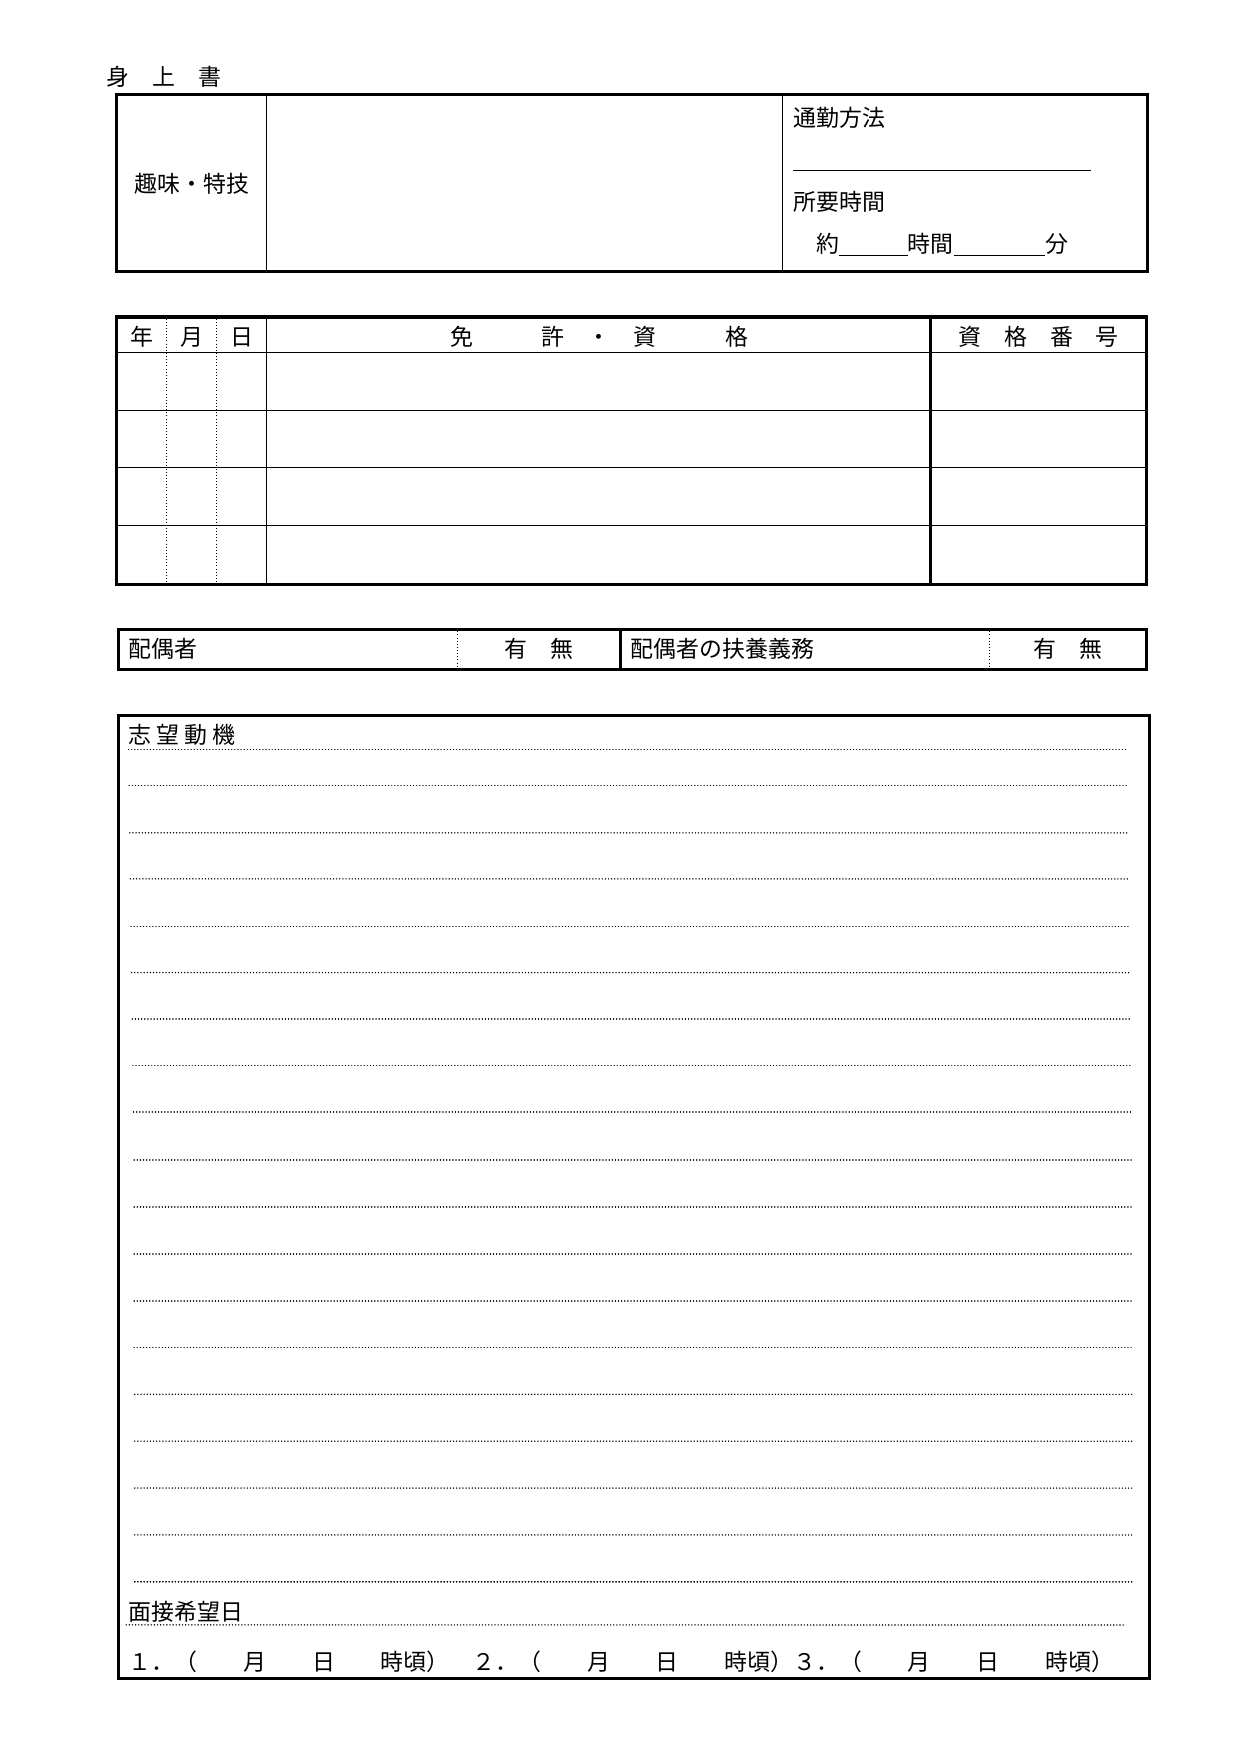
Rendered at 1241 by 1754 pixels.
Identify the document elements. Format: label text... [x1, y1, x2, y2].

table_cell [118, 526, 167, 583]
table_cell [267, 468, 929, 525]
table_header 配偶者の扶養義務 [622, 631, 989, 668]
table_cell [932, 526, 1145, 583]
table_cell [217, 411, 266, 467]
table_cell [932, 468, 1145, 525]
table_header 通勤方法 所要時間 約 時間 分 [783, 96, 1146, 270]
table_header 日 [217, 319, 266, 352]
table_cell [118, 353, 167, 409]
table_header 資 格 番 号 [932, 319, 1145, 352]
table_cell [217, 353, 266, 409]
table_cell [932, 411, 1145, 467]
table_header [120, 717, 1148, 1677]
table_header 有 無 [989, 631, 1145, 668]
table_cell [267, 526, 929, 583]
table_cell [118, 468, 167, 525]
table_header 免 許 ・ 資 格 [267, 319, 929, 352]
table_header 配偶者 [120, 631, 458, 668]
table_cell [267, 411, 929, 467]
table_cell [217, 468, 266, 525]
table_header 有 無 [458, 631, 619, 668]
table_header [267, 96, 782, 270]
table_header 趣味・特技 [118, 96, 266, 270]
table_cell [167, 353, 217, 409]
table_cell [267, 353, 929, 409]
table_cell [167, 468, 217, 525]
table_header 月 [167, 319, 217, 352]
table_cell [167, 526, 217, 583]
table_cell [932, 353, 1145, 409]
text 身 上 書 [106, 59, 1134, 92]
table_header 年 [118, 319, 167, 352]
table_cell [118, 411, 167, 467]
table_cell [217, 526, 266, 583]
table_cell [167, 411, 217, 467]
